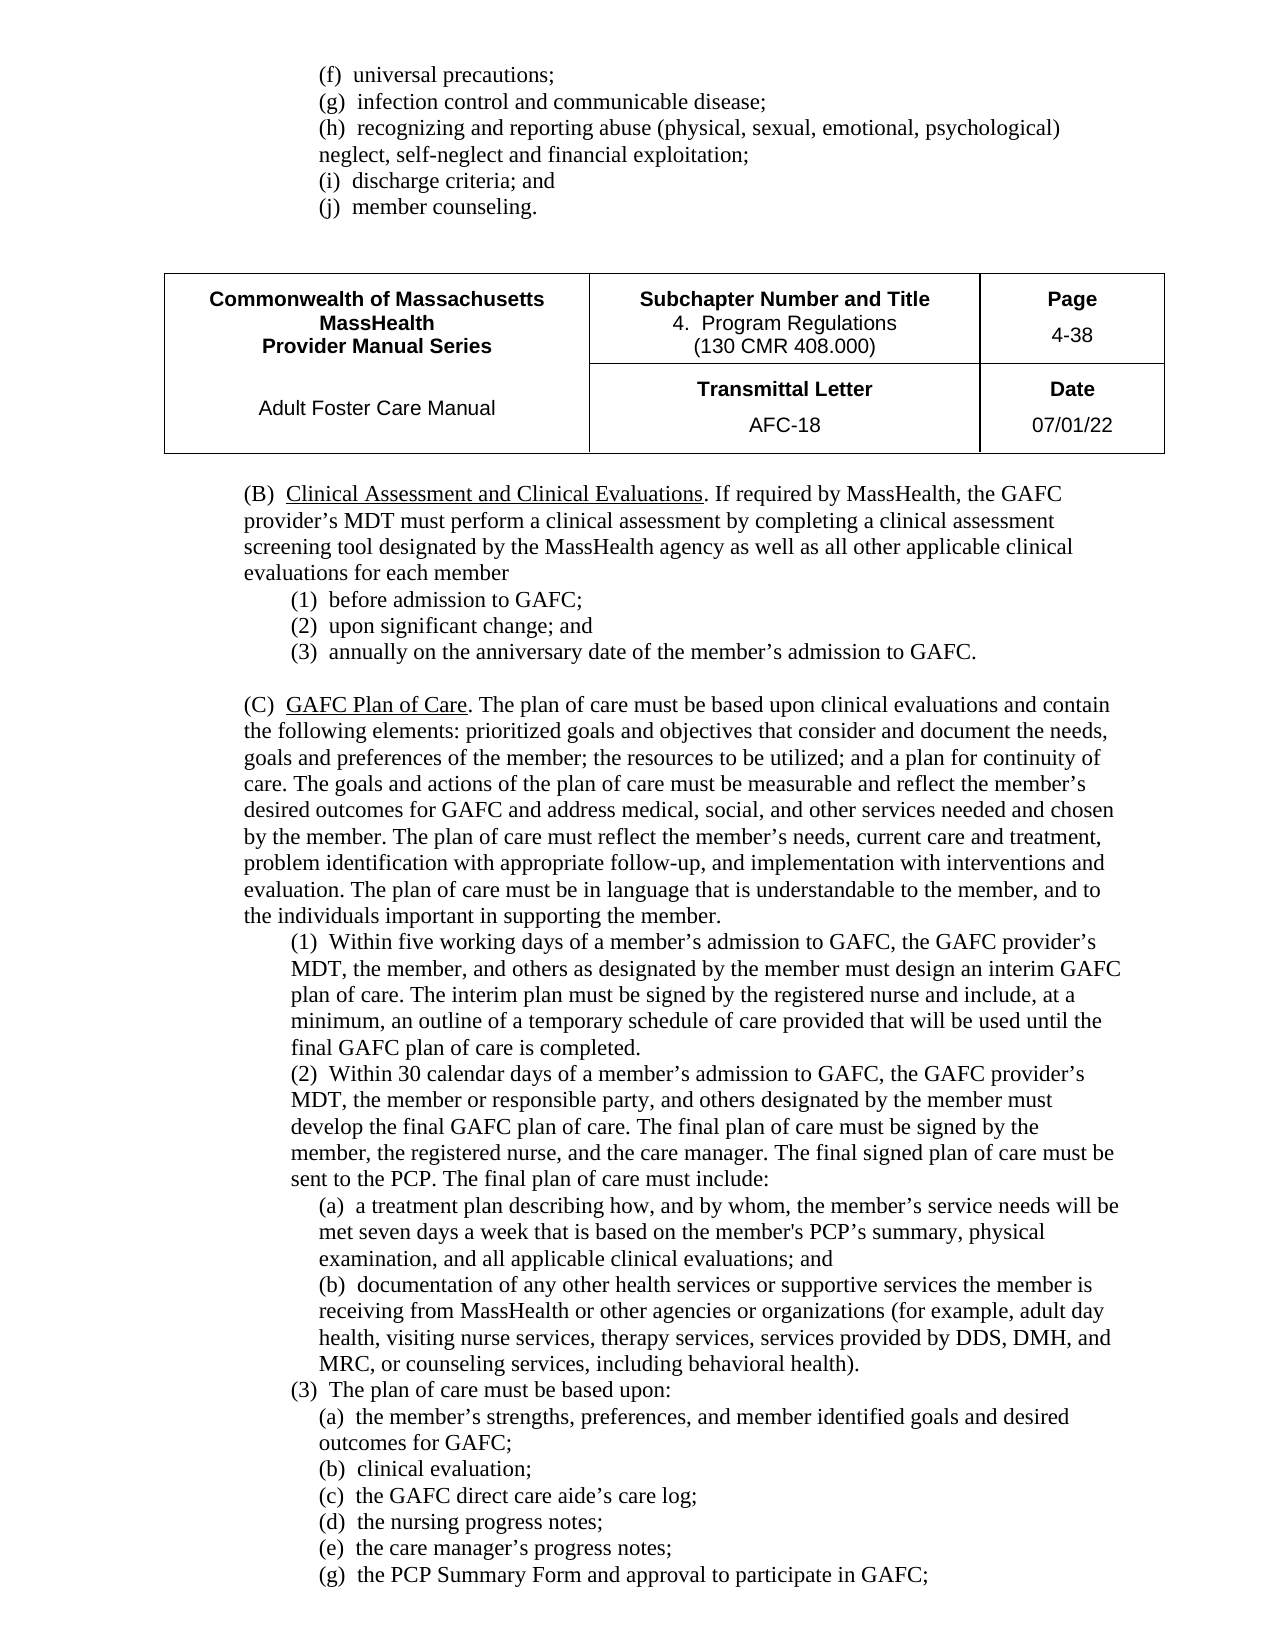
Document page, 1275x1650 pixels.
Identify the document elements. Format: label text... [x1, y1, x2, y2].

text (f) universal precautions; [319, 62, 1125, 88]
table_cell Adult Foster Care Manual [165, 363, 589, 452]
text (j) member counseling. [319, 193, 1125, 220]
table_header Page 4-38 [981, 274, 1164, 362]
text (d) the nursing progress notes; [319, 1508, 1125, 1534]
text (3) annually on the anniversary date of the member’s admission to GAFC. [291, 638, 1125, 665]
table_cell Transmittal Letter AFC-18 [590, 364, 979, 452]
text (c) the GAFC direct care aide’s care log; [319, 1482, 1125, 1508]
table_header Commonwealth of Massachusetts MassHealth Provider Manual Series [165, 274, 589, 362]
text (h) recognizing and reporting abuse (physical, sexual, emotional, psychological) neglect, self-neglect and financial exploitation; [319, 114, 1125, 167]
text (2) Within 30 calendar days of a member’s admission to GAFC, the GAFC provider’s MDT, the member or responsible party, and others designated by the member must develop the final GAFC plan of care. The final plan of care must be signed by the member, the registered nurse, and the care manager. The final signed plan of care must be sent to the PCP. The final plan of care must include: [291, 1060, 1125, 1192]
text (a) the member’s strengths, preferences, and member identified goals and desired outcomes for GAFC; [319, 1403, 1125, 1455]
table_header Subchapter Number and Title 4. Program Regulations (130 CMR 408.000) [590, 274, 979, 362]
text (3) The plan of care must be based upon: [291, 1376, 1125, 1403]
text (e) the care manager’s progress notes; [319, 1534, 1125, 1561]
text (g) infection control and communicable disease; [319, 88, 1125, 114]
text (1) before admission to GAFC; [291, 586, 1125, 612]
text (2) upon significant change; and [291, 612, 1125, 638]
text (a) a treatment plan describing how, and by whom, the member’s service needs will be met seven days a week that is based on the member's PCP’s summary, physical examination, and all applicable clinical evaluations; and [319, 1192, 1125, 1271]
text (b) documentation of any other health services or supportive services the member is receiving from MassHealth or other agencies or organizations (for example, adult day health, visiting nurse services, therapy services, services provided by DDS, DMH, and MRC, or counseling services, including behavioral health). [319, 1271, 1125, 1376]
text (g) the PCP Summary Form and approval to participate in GAFC; [319, 1561, 1125, 1587]
text (1) Within five working days of a member’s admission to GAFC, the GAFC provider’s MDT, the member, and others as designated by the member must design an interim GAFC plan of care. The interim plan must be signed by the registered nurse and include, at a minimum, an outline of a temporary schedule of care provided that will be used until the final GAFC plan of care is completed. [291, 928, 1125, 1060]
text (b) clinical evaluation; [319, 1455, 1125, 1482]
text (C) GAFC Plan of Care. The plan of care must be based upon clinical evaluations and contain the following elements: prioritized goals and objectives that consider and document the needs, goals and preferences of the member; the resources to be utilized; and a plan for continuity of care. The goals and actions of the plan of care must be measurable and reflect the member’s desired outcomes for GAFC and address medical, social, and other services needed and chosen by the member. The plan of care must reflect the member’s needs, current care and treatment, problem identification with appropriate follow-up, and implementation with interventions and evaluation. The plan of care must be in language that is understandable to the member, and to the individuals important in supporting the member. [244, 691, 1125, 928]
text (B) Clinical Assessment and Clinical Evaluations. If required by MassHealth, the GAFC provider’s MDT must perform a clinical assessment by completing a clinical assessment screening tool designated by the MassHealth agency as well as all other applicable clinical evaluations for each member [244, 480, 1125, 586]
text (i) discharge criteria; and [319, 167, 1125, 193]
table_cell Date 07/01/22 [981, 364, 1164, 452]
